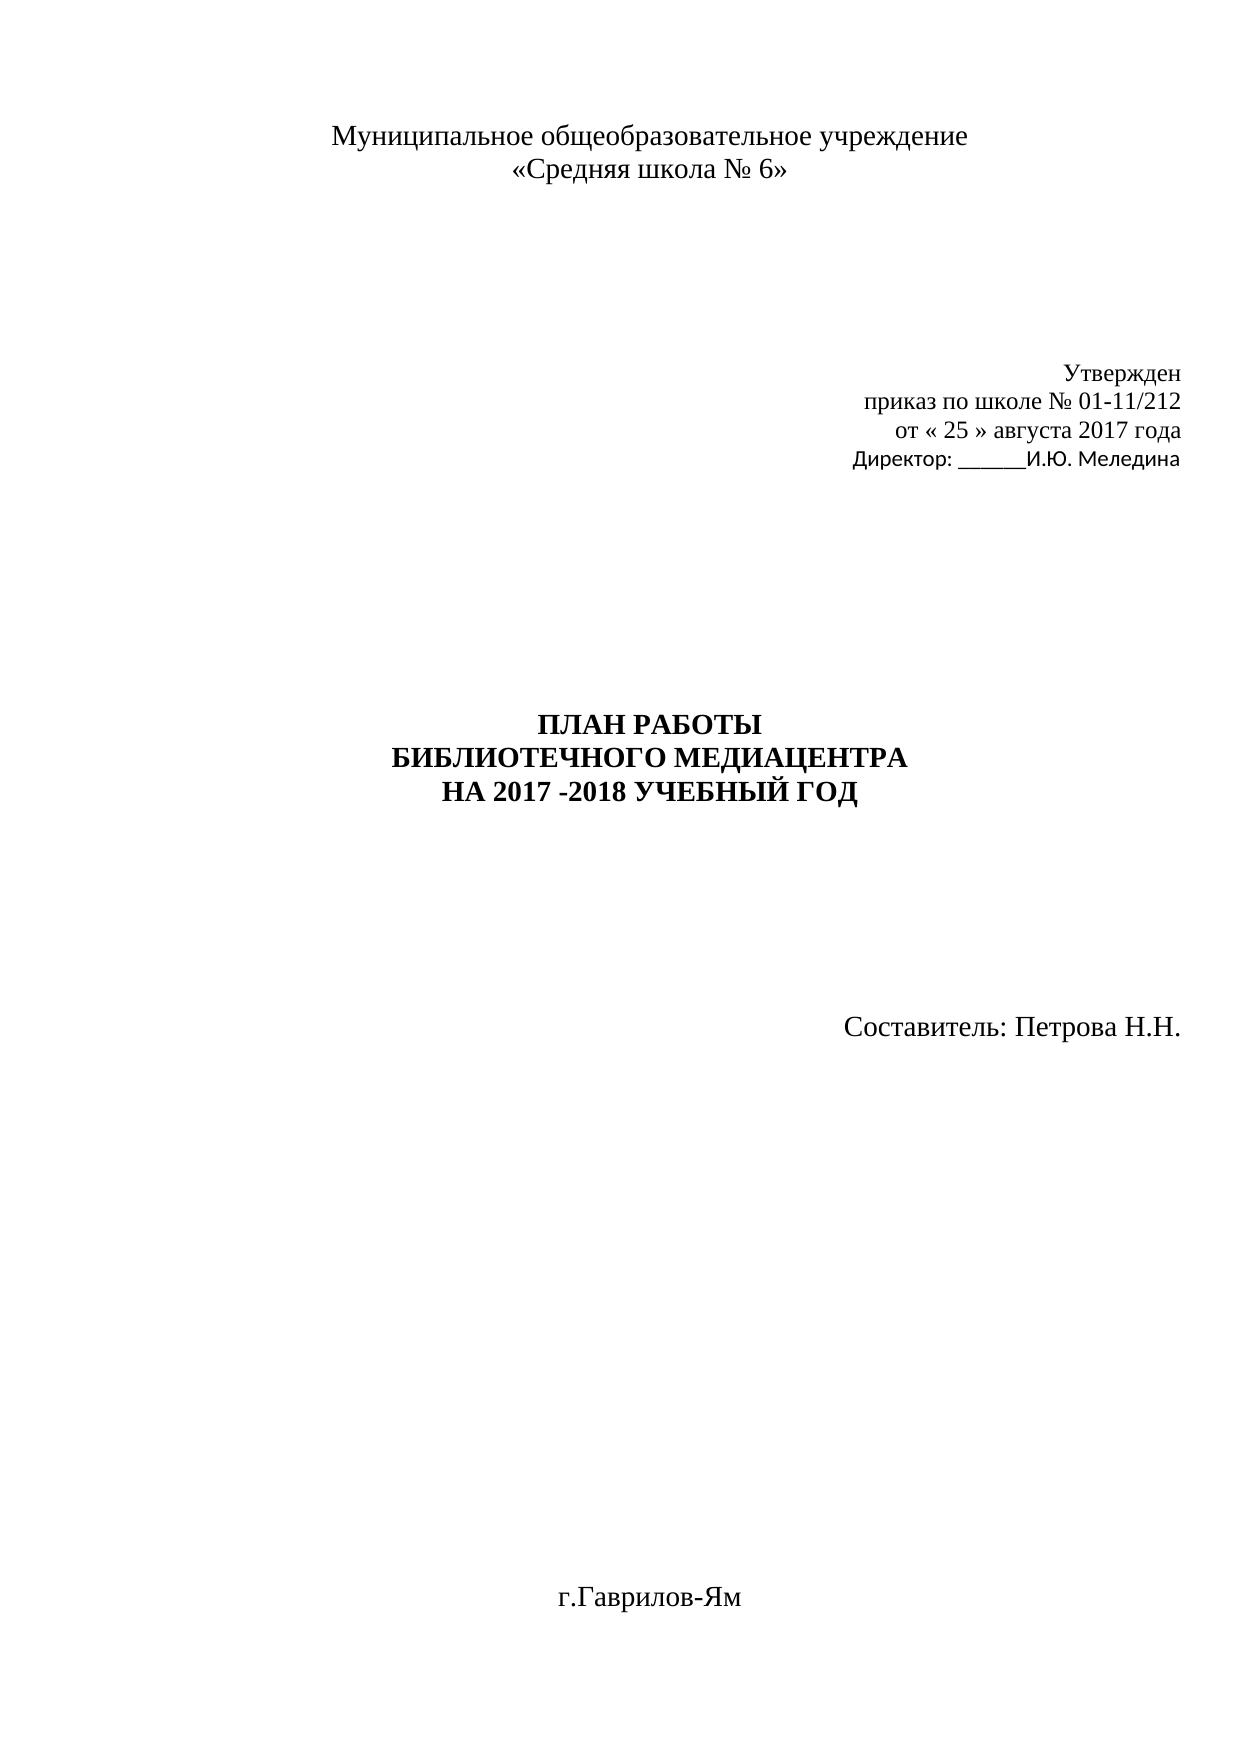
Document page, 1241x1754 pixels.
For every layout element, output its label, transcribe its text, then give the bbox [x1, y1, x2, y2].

text НА 2017 -2018 УЧЕБНЫЙ ГОД [118, 774, 1181, 807]
text от « 25 » августа 2017 года [118, 415, 1181, 444]
text Муниципальное общеобразовательное учреждение [118, 118, 1181, 152]
text БИБЛИОТЕЧНОГО МЕДИАЦЕНТРА [118, 740, 1181, 774]
text Утвержден [118, 358, 1181, 386]
text Составитель: Петрова Н.Н. [118, 1009, 1181, 1042]
text «Средняя школа № 6» [118, 152, 1181, 185]
text ПЛАН РАБОТЫ [118, 707, 1181, 740]
text Директор: ______И.Ю. Меледина [118, 444, 1181, 472]
text г.Гаврилов-Ям [118, 1579, 1181, 1612]
text приказ по школе № 01-11/212 [118, 386, 1181, 415]
